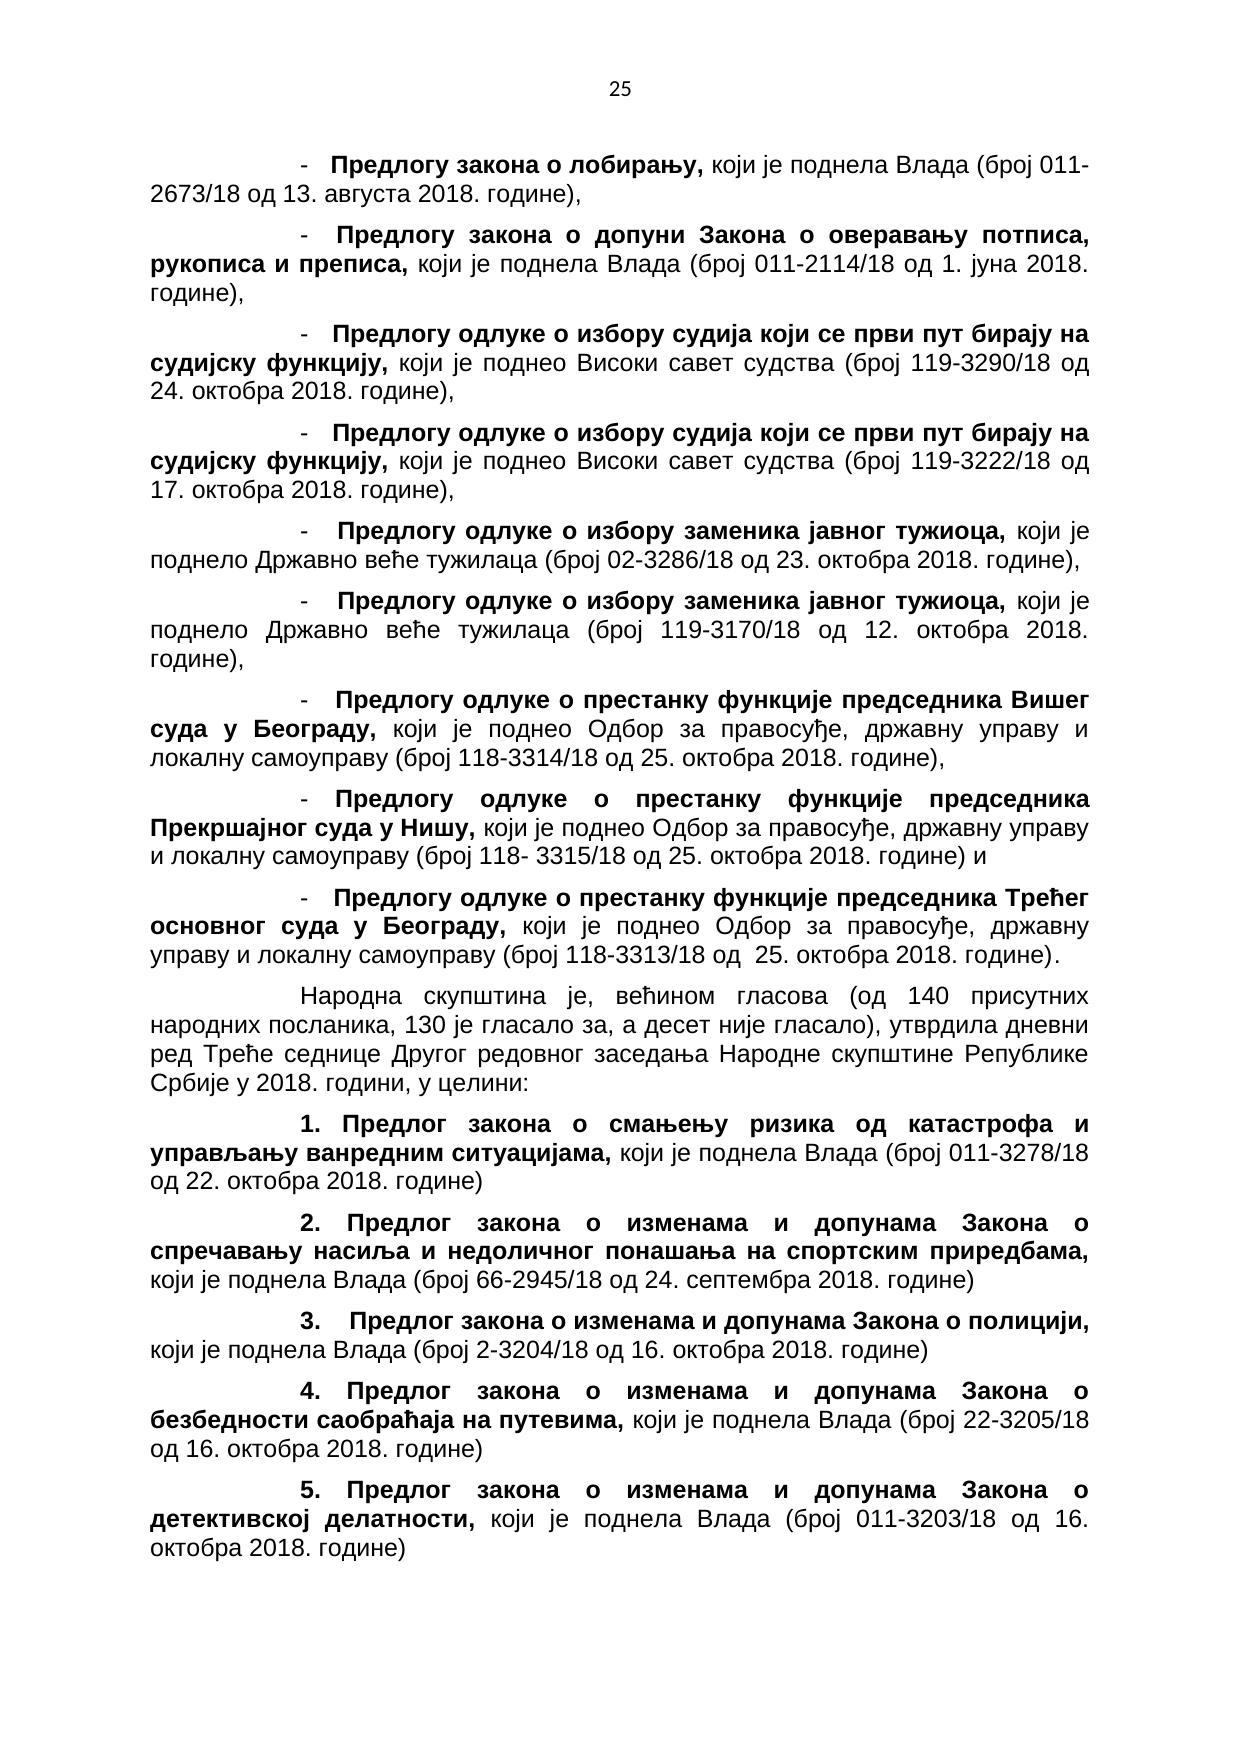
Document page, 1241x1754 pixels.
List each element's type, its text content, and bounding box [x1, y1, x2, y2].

text 5. Предлог закона о изменама и допунама Закона о детективској делатности, који је поднела Влада (број 011-3203/18 од 16. октобра 2018. године) [150, 1475, 1090, 1561]
text - Предлогу одлуке о избору судија који се први пут бирају на судијску функцију, који је поднео Високи савет судства (број 119-3290/18 од 24. октобра 2018. године), [150, 319, 1090, 405]
text - Предлогу закона о допуни Закона о оверавању потписа, рукописа и преписа, који је поднела Влада (број 011-2114/18 од 1. јуна 2018. године), [150, 220, 1090, 306]
text - Предлогу закона о лобирању, који је поднела Влада (број 011-2673/18 од 13. августа 2018. године), [150, 150, 1090, 207]
text - Предлогу одлуке о избору заменика јавног тужиоца, који је поднело Државно веће тужилаца (број 02-3286/18 од 23. октобра 2018. године), [150, 516, 1090, 574]
text Народна скупштина је, већином гласова (од 140 присутних народних посланика, 130 је гласало за, а десет није гласало), утврдила дневни ред Треће седнице Другог редовног заседања Народне скупштине Републике Србије у 2018. години, у целини: [150, 981, 1090, 1096]
text 1. Предлог закона о смањењу ризика од катастрофа и управљању ванредним ситуацијама, који је поднела Влада (број 011-3278/18 од 22. октобра 2018. године) [150, 1109, 1090, 1195]
text - Предлогу одлуке о избору судија који се први пут бирају на судијску функцију, који је поднео Високи савет судства (број 119-3222/18 од 17. октобра 2018. године), [150, 417, 1090, 504]
text - Предлогу одлуке о престанку функције председника Трећег основног суда у Београду, који је поднео Одбор за правосуђе, државну управу и локалну самоуправу (број 118-3313/18 од 25. октобра 2018. године). [150, 882, 1090, 969]
text - Предлогу одлуке о избору заменика јавног тужиоца, који је поднело Државно веће тужилаца (број 119-3170/18 од 12. октобра 2018. године), [150, 586, 1090, 672]
text - Предлогу одлуке о престанку функције председника Прекршајног суда у Нишу, који је поднео Одбор за правосуђе, државну управу и локалну самоуправу (број 118- 3315/18 од 25. октобра 2018. године) и [150, 784, 1090, 870]
text - Предлогу одлуке о престанку функције председника Вишег суда у Београду, који је поднео Одбор за правосуђе, државну управу и локалну самоуправу (број 118-3314/18 од 25. октобра 2018. године), [150, 685, 1090, 771]
text 2. Предлог закона о изменама и допунама Закона о спречавању насиља и недоличног понашања на спортским приредбама, који је поднела Влада (број 66-2945/18 од 24. септембра 2018. године) [150, 1207, 1090, 1294]
text 3. Предлог закона о изменама и допунама Закона о полицији, који је поднела Влада (број 2-3204/18 од 16. октобра 2018. године) [150, 1306, 1090, 1364]
text 4. Предлог закона о изменама и допунама Закона о безбедности саобраћаја на путевима, који је поднела Влада (број 22-3205/18 од 16. октобра 2018. године) [150, 1376, 1090, 1462]
